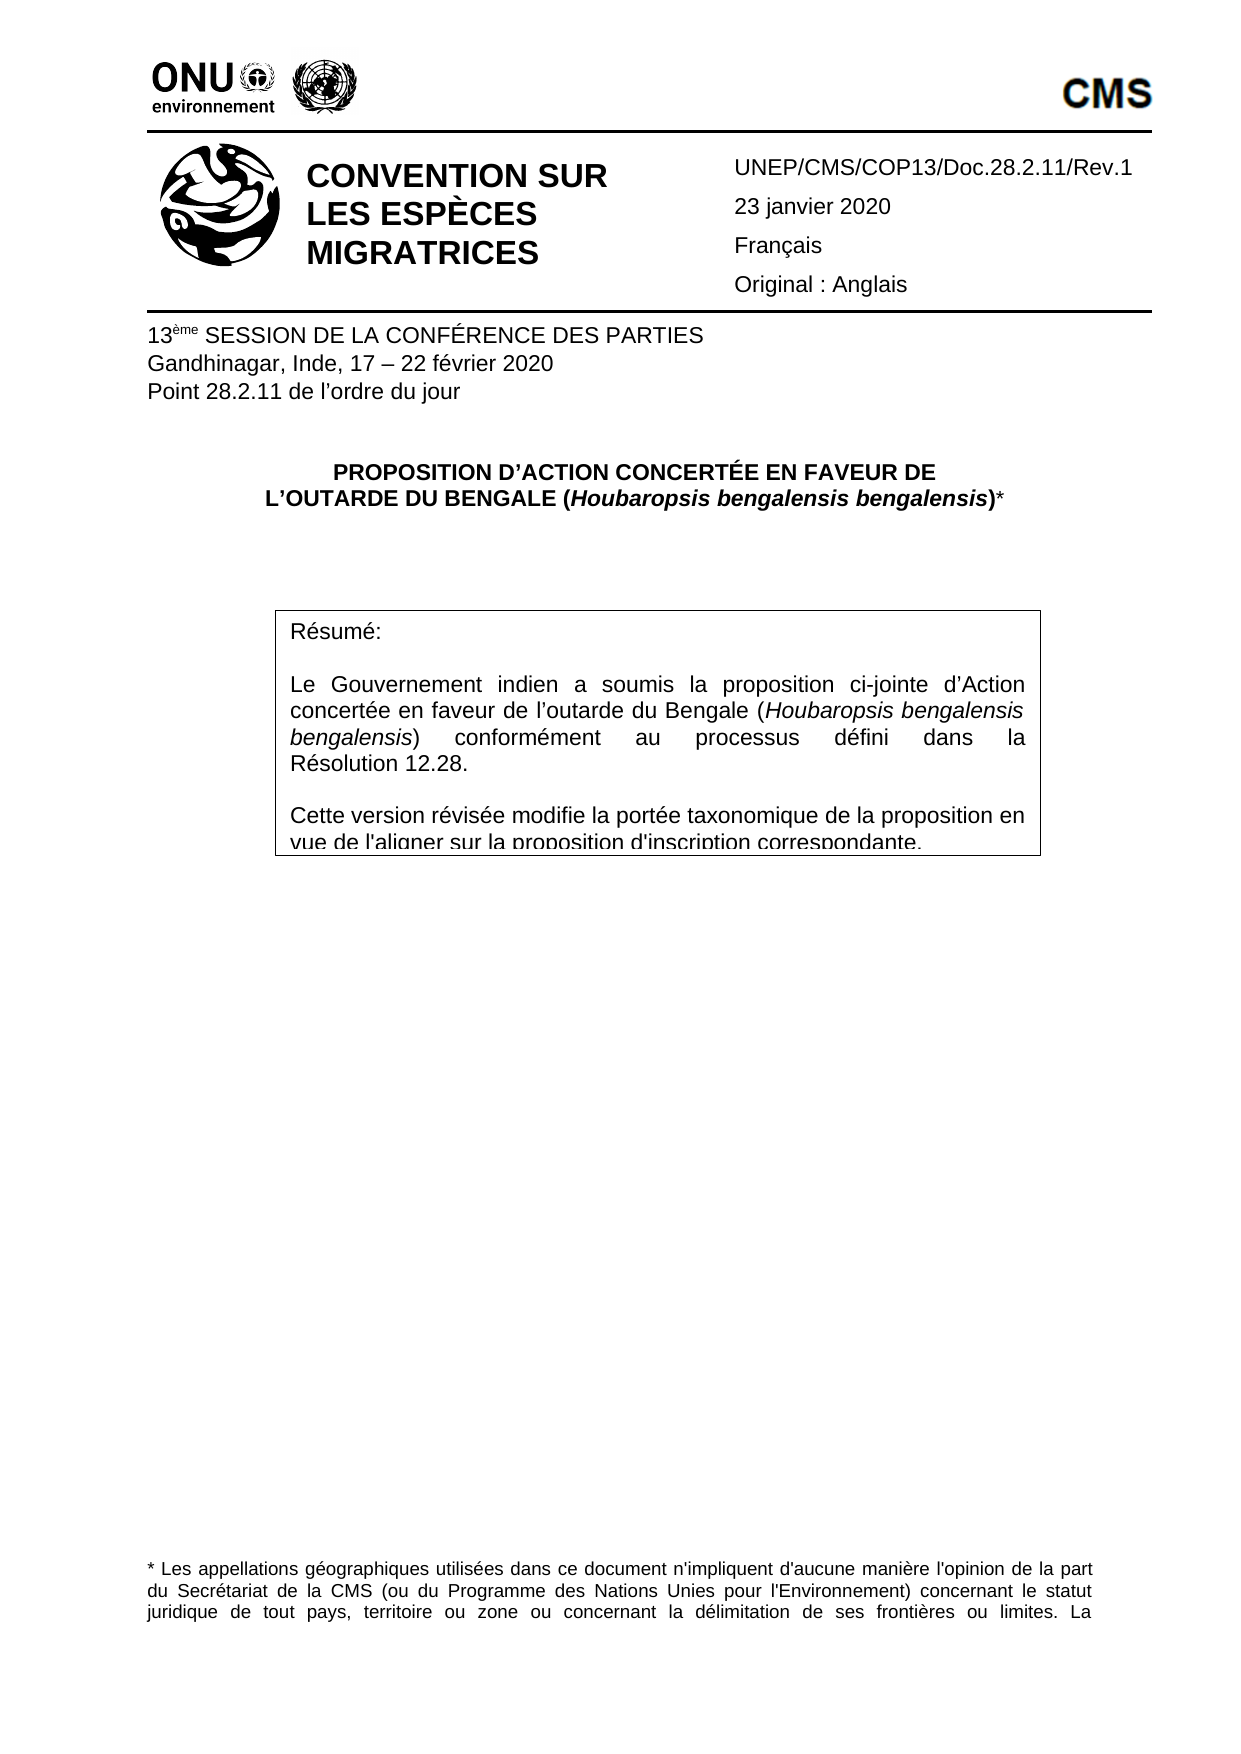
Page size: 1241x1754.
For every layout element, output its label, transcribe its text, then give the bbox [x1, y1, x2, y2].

picture [144, 55, 280, 118]
table_header CONVENTION SUR LES ESPÈCES MIGRATRICES [306, 133, 723, 309]
text PROPOSITION D’ACTION CONCERTÉE EN FAVEUR DE [138, 459, 1132, 483]
text L’OUTARDE DU BENGALE (Houbaropsis bengalensis bengalensis)* [138, 483, 1132, 512]
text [147, 1558, 1093, 1623]
text 13ème SESSION DE LA CONFÉRENCE DES PARTIES [147, 322, 1093, 349]
text Point 28.2.11 de l’ordre du jour [147, 378, 1093, 404]
picture [1061, 71, 1155, 116]
table_header UNEP/CMS/COP13/Doc.28.2.11/Rev.1 23 janvier 2020 Français Original : Anglais [723, 133, 1152, 309]
table_header [147, 133, 306, 309]
text Gandhinagar, Inde, 17 – 22 février 2020 [147, 350, 1093, 377]
